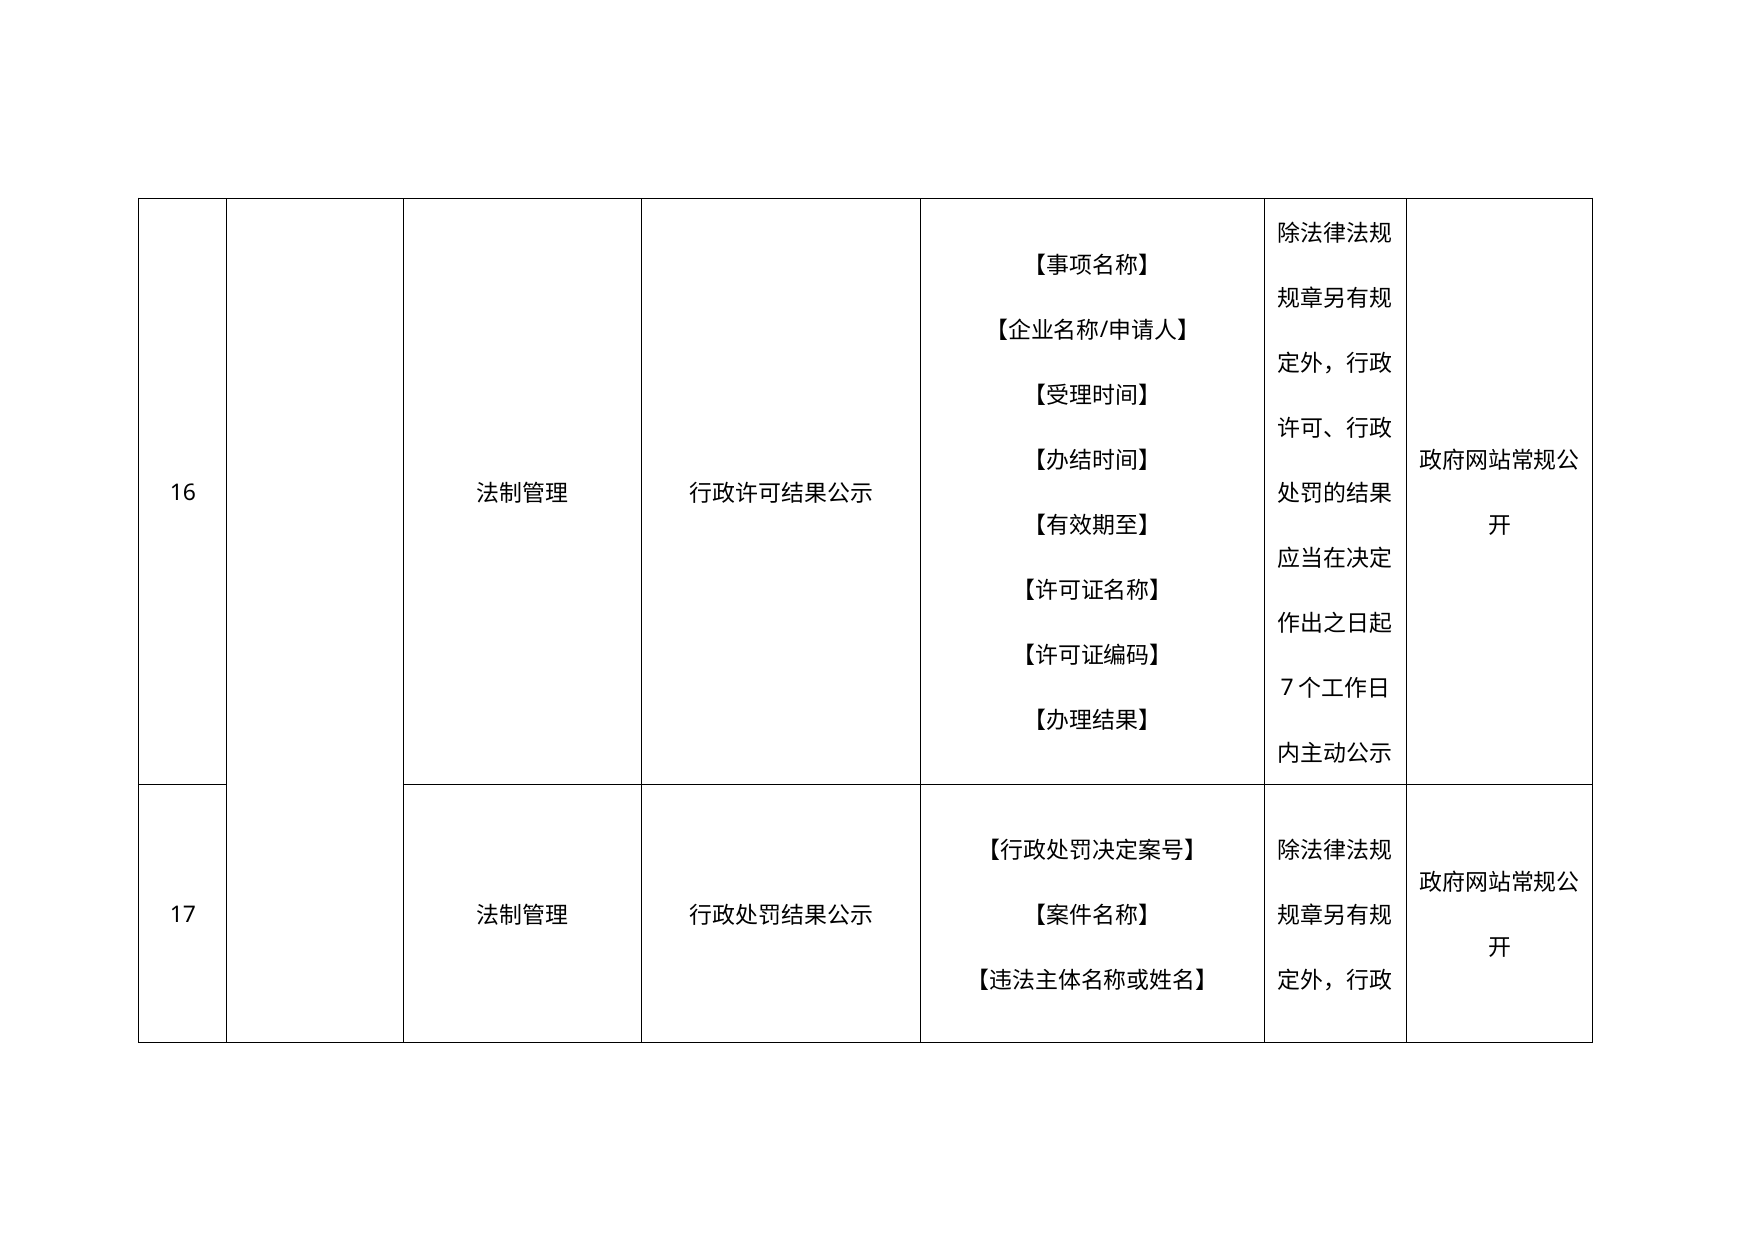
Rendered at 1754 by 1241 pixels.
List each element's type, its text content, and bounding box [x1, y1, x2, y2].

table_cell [921, 785, 1264, 1042]
table_cell 政府网站常规公开 [1407, 785, 1592, 1042]
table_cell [1265, 785, 1406, 1042]
table_cell 【事项名称】 【企业名称/申请人】 【受理时间】 【办结时间】 【有效期至】 【许可证名称】 【许可证编码】 【办理结果】 [921, 199, 1264, 784]
table_cell 17 [139, 785, 226, 1042]
table_cell 法制管理 [404, 785, 641, 1042]
table_cell 法制管理 [404, 199, 641, 784]
table_cell 政府网站常规公开 [1407, 199, 1592, 784]
table_cell 除法律法规规章另有规定外，行政许可、行政处罚的结果应当在决定作出之日起7个工作日内主动公示 [1265, 199, 1406, 784]
table_cell 行政许可结果公示 [642, 199, 920, 784]
table_cell 行政处罚结果公示 [642, 785, 920, 1042]
table_cell 16 [139, 199, 226, 784]
